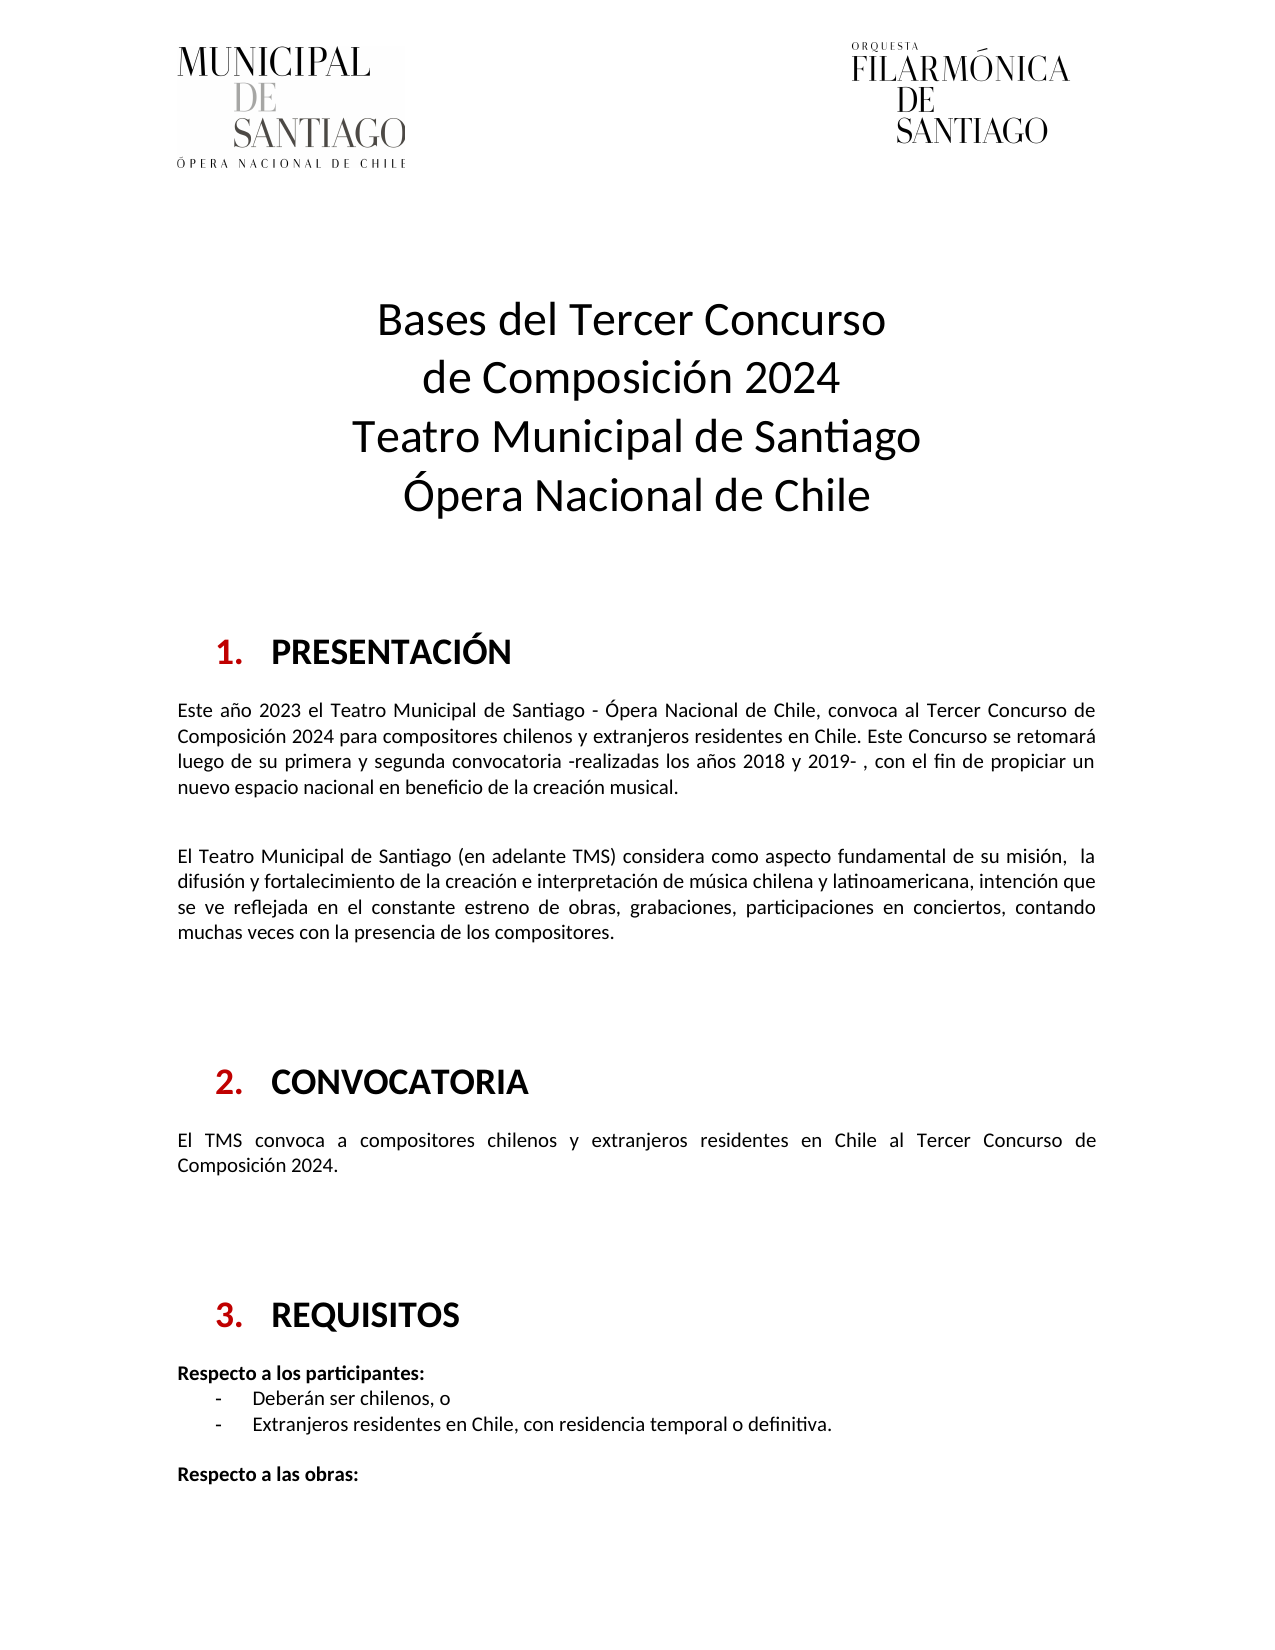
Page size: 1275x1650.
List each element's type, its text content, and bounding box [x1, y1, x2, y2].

list CONVOCATORIA [215, 1058, 1098, 1103]
list Deberán ser chilenos, o [215, 1385, 1098, 1411]
text El Teatro Municipal de Santiago (en adelante TMS) considera como aspecto fundamental de su misión, la difusión y fortalecimiento de la creación e interpretación de música chilena y latinoamericana, intención que se ve reflejada en el constante estreno de obras, grabaciones, participaciones en conciertos, contando muchas veces con la presencia de los compositores. [177, 843, 1098, 945]
text Respecto a las obras: [177, 1462, 1098, 1487]
picture [829, 17, 1093, 168]
picture [177, 46, 405, 168]
text Bases del Tercer Concurso de Composición 2024 Teatro Municipal de Santiago Ópera Nacional de Chile [177, 289, 1098, 523]
text El TMS convoca a compositores chilenos y extranjeros residentes en Chile al Tercer Concurso de Composición 2024. [177, 1127, 1098, 1178]
list PRESENTACIÓN [215, 628, 1098, 674]
list Extranjeros residentes en Chile, con residencia temporal o definitiva. [215, 1411, 1098, 1436]
text Respecto a los participantes: [177, 1360, 1098, 1385]
list REQUISITOS [215, 1291, 1098, 1336]
text Este año 2023 el Teatro Municipal de Santiago - Ópera Nacional de Chile, convoca al Tercer Concurso de Composición 2024 para compositores chilenos y extranjeros residentes en Chile. Este Concurso se retomará luego de su primera y segunda convocatoria -realizadas los años 2018 y 2019- , con el fin de propiciar un nuevo espacio nacional en beneficio de la creación musical. [177, 698, 1098, 799]
